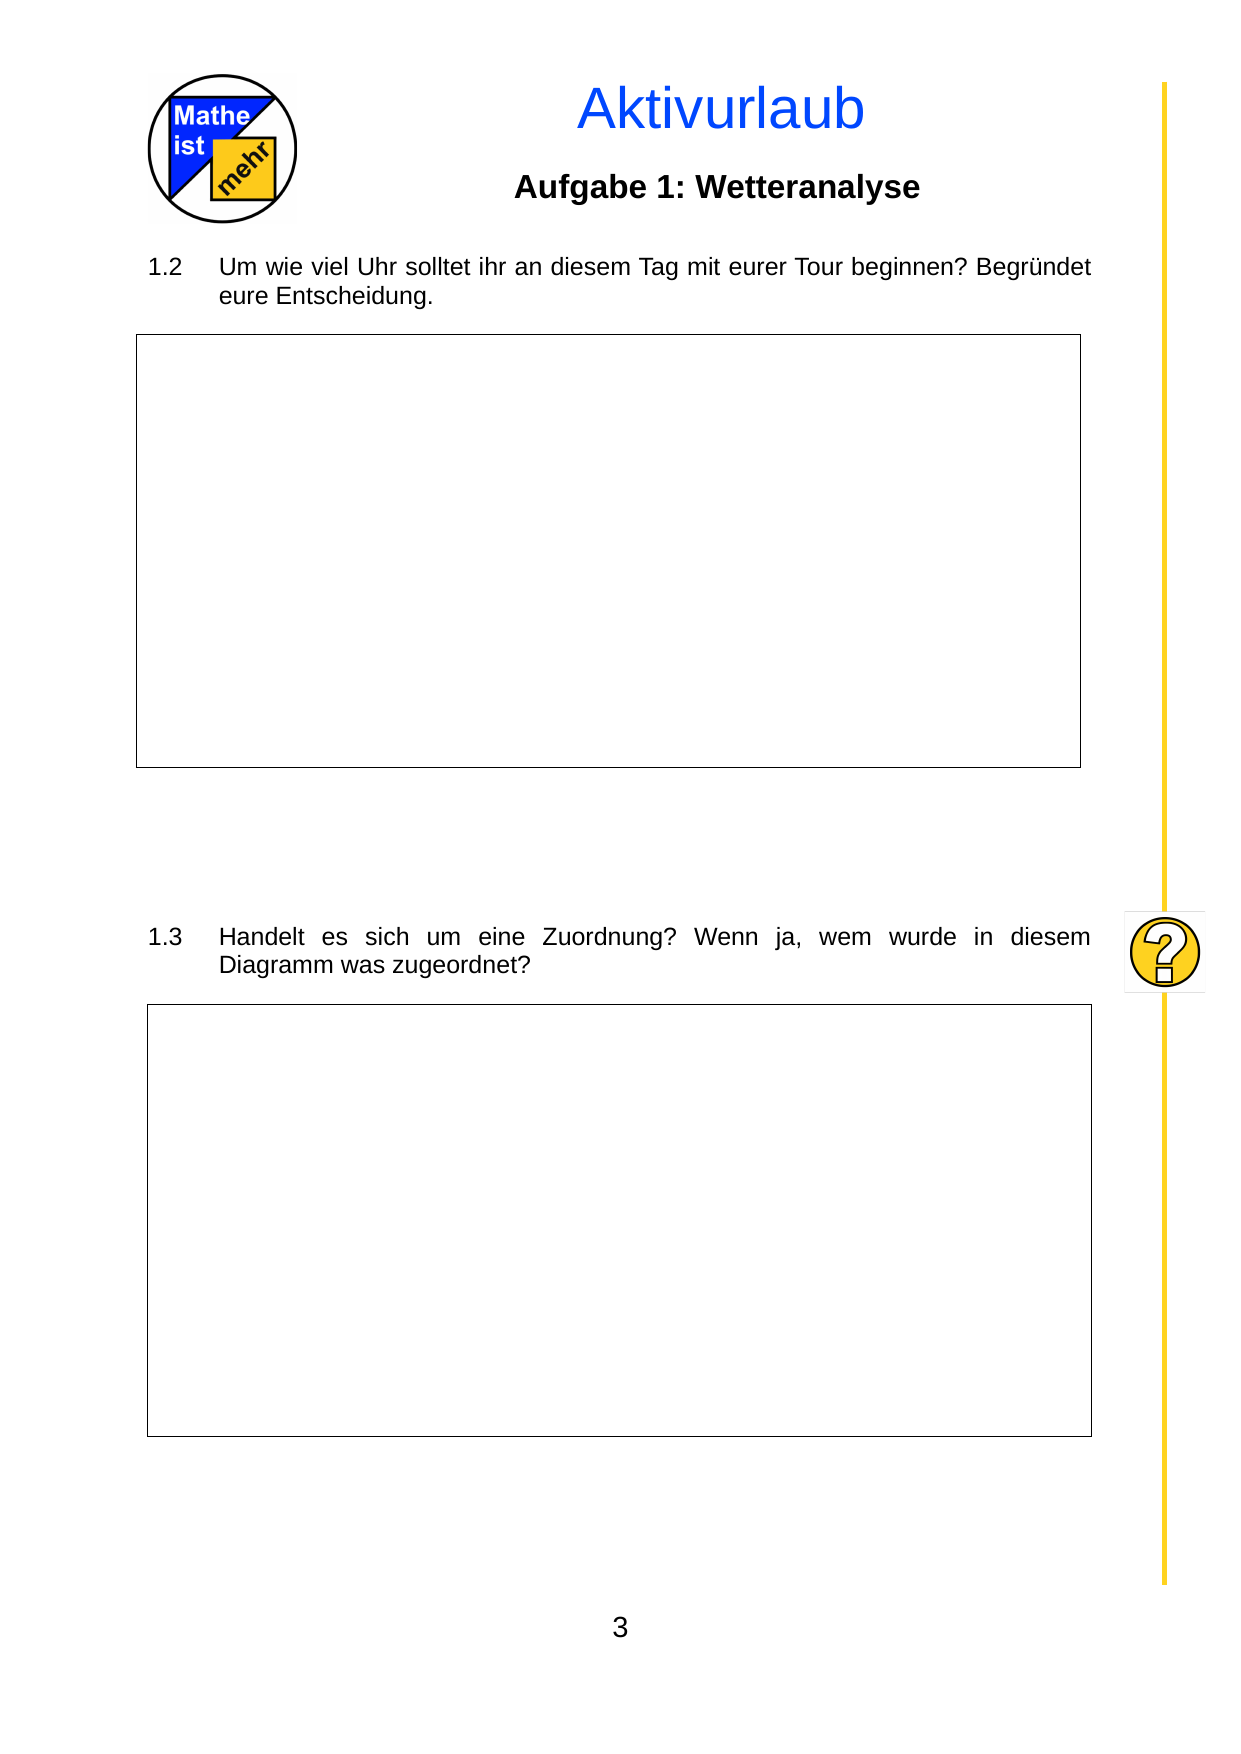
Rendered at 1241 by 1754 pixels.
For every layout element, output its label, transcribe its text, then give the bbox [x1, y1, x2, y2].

picture [1124, 911, 1206, 993]
text 1.3 Handelt es sich um eine Zuordnung? Wenn ja, wem wurde in diesem Diagramm was zugeordnet? [148, 921, 1093, 979]
table_header [137, 335, 1080, 767]
table_header [148, 1005, 1091, 1436]
picture [147, 73, 298, 224]
text 1.2 Um wie viel Uhr solltet ihr an diesem Tag mit eurer Tour beginnen? Begründet eure Entscheidung. [148, 252, 1093, 309]
